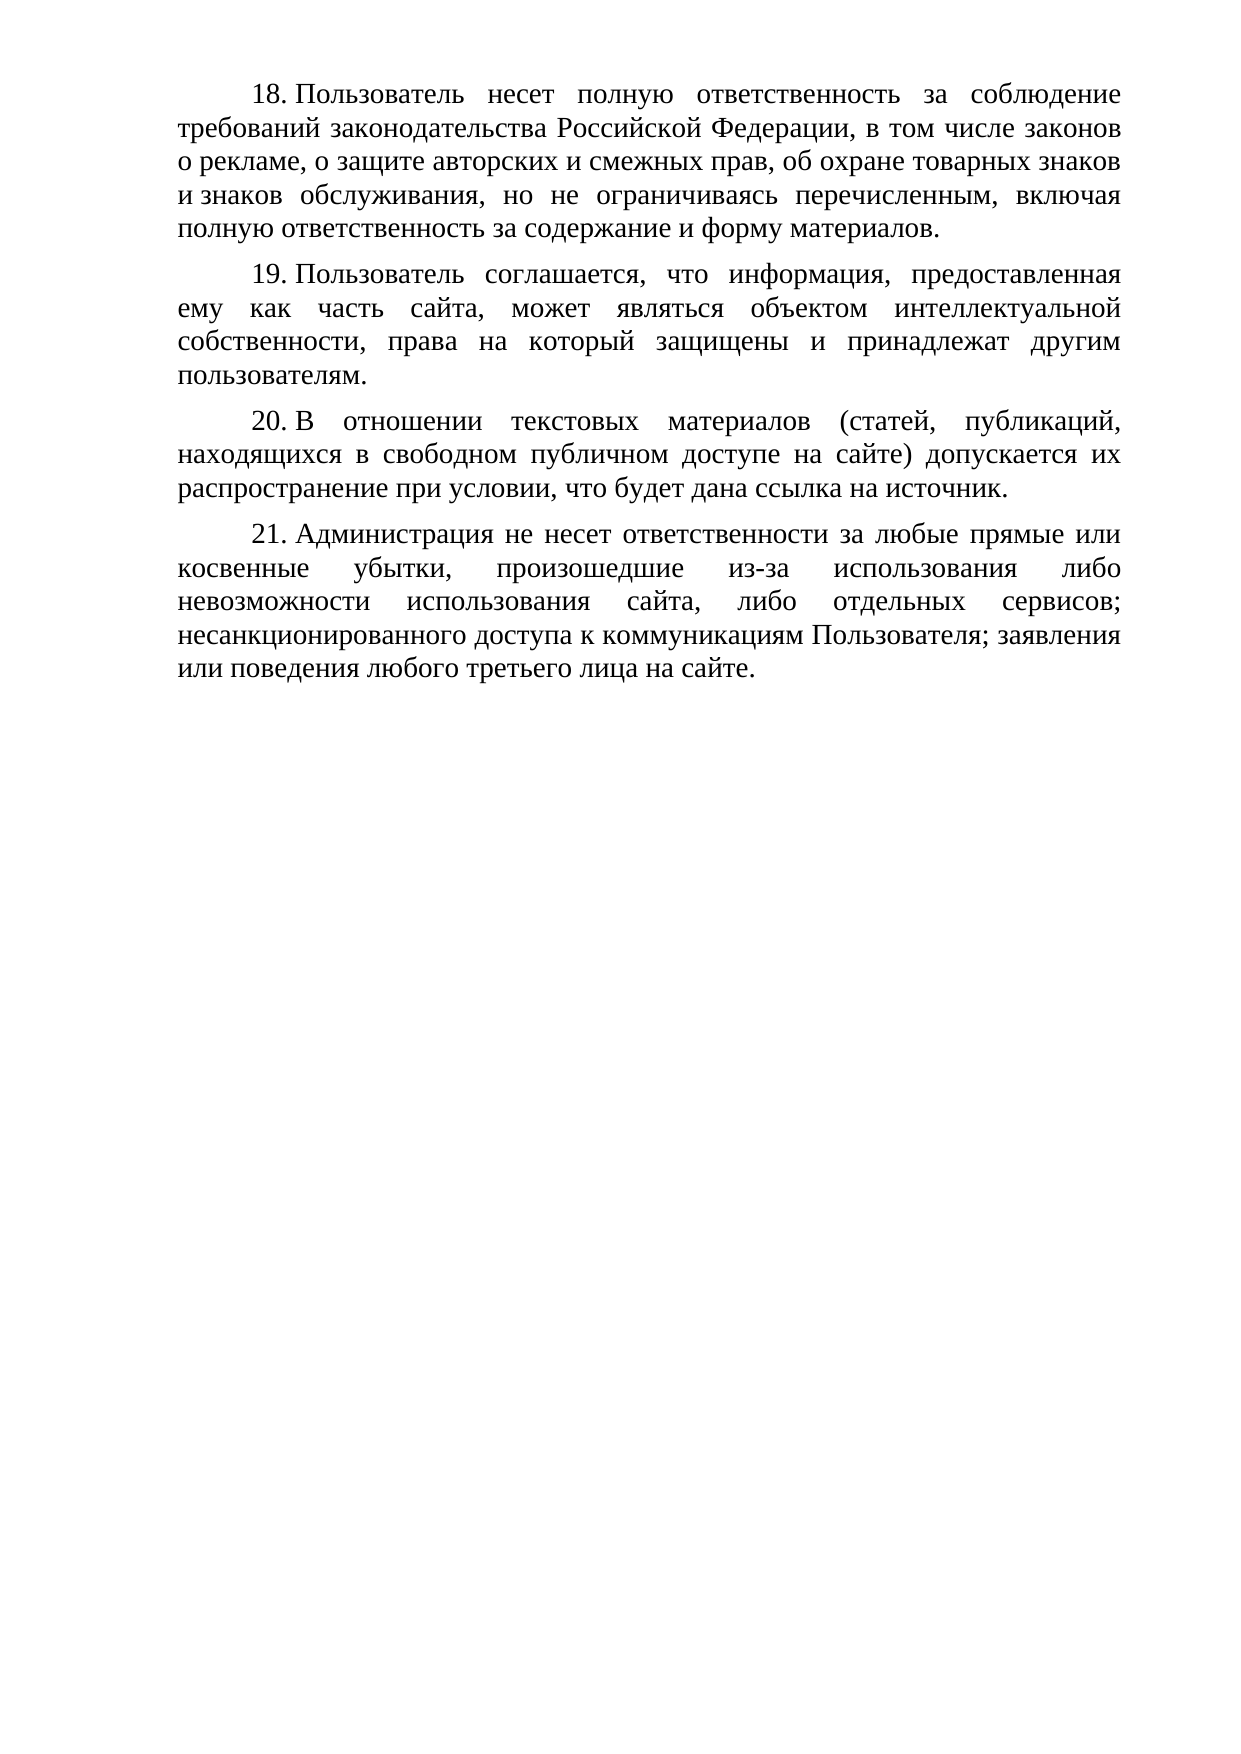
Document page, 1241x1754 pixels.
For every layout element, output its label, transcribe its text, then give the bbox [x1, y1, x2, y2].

text 18. Пользователь несет полную ответственность за соблюдение требований законодательства Российской Федерации, в том числе законов о рекламе, о защите авторских и смежных прав, об охране товарных знаков и знаков обслуживания, но не ограничиваясь перечисленным, включая полную ответственность за содержание и форму материалов. [177, 76, 1122, 244]
text 21. Администрация не несет ответственности за любые прямые или косвенные убытки, произошедшие из-за использования либо невозможности использования сайта, либо отдельных сервисов; несанкционированного доступа к коммуникациям Пользователя; заявления или поведения любого третьего лица на сайте. [177, 516, 1122, 684]
text 19. Пользователь соглашается, что информация, предоставленная ему как часть сайта, может являться объектом интеллектуальной собственности, права на который защищены и принадлежат другим пользователям. [177, 256, 1122, 391]
text 20. В отношении текстовых материалов (статей, публикаций, находящихся в свободном публичном доступе на сайте) допускается их распространение при условии, что будет дана ссылка на источник. [177, 403, 1122, 504]
